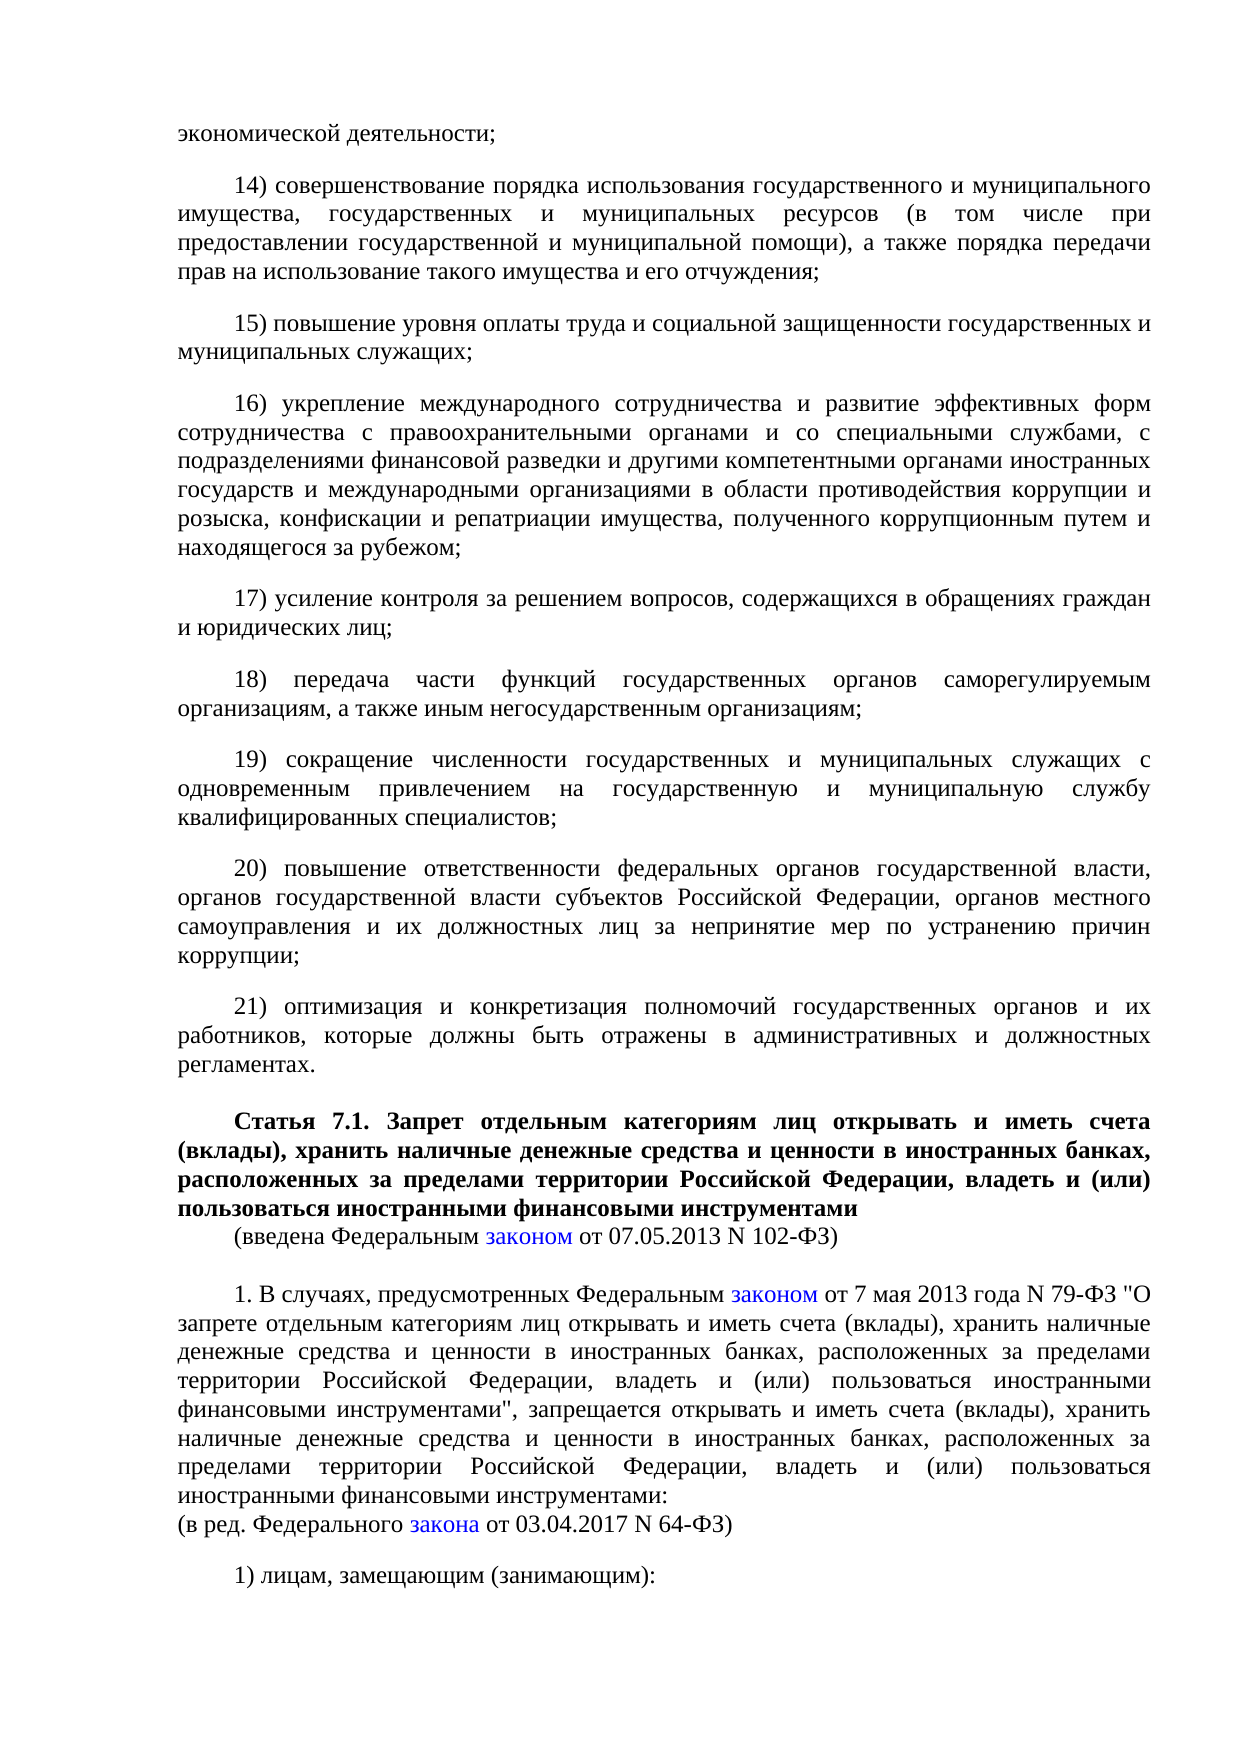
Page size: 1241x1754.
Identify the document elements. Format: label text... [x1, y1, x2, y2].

text 17) усиление контроля за решением вопросов, содержащихся в обращениях граждан и юридических лиц; [177, 583, 1152, 641]
text 1. В случаях, предусмотренных Федеральным законом от 7 мая 2013 года N 79-ФЗ "О запрете отдельным категориям лиц открывать и иметь счета (вклады), хранить наличные денежные средства и ценности в иностранных банках, расположенных за пределами территории Российской Федерации, владеть и (или) пользоваться иностранными финансовыми инструментами", запрещается открывать и иметь счета (вклады), хранить наличные денежные средства и ценности в иностранных банках, расположенных за пределами территории Российской Федерации, владеть и (или) пользоваться иностранными финансовыми инструментами: [177, 1279, 1152, 1509]
title Статья 7.1. Запрет отдельным категориям лиц открывать и иметь счета (вклады), хранить наличные денежные средства и ценности в иностранных банках, расположенных за пределами территории Российской Федерации, владеть и (или) пользоваться иностранными финансовыми инструментами [177, 1106, 1152, 1221]
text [177, 118, 1152, 147]
text 15) повышение уровня оплаты труда и социальной защищенности государственных и муниципальных служащих; [177, 308, 1152, 365]
text 1) лицам, замещающим (занимающим): [177, 1561, 1152, 1589]
text 19) сокращение численности государственных и муниципальных служащих с одновременным привлечением на государственную и муниципальную службу квалифицированных специалистов; [177, 744, 1152, 831]
text 16) укрепление международного сотрудничества и развитие эффективных форм сотрудничества с правоохранительными органами и со специальными службами, с подразделениями финансовой разведки и другими компетентными органами иностранных государств и международными организациями в области противодействия коррупции и розыска, конфискации и репатриации имущества, полученного коррупционным путем и находящегося за рубежом; [177, 388, 1152, 561]
text 21) оптимизация и конкретизация полномочий государственных органов и их работников, которые должны быть отражены в административных и должностных регламентах. [177, 991, 1152, 1078]
text (в ред. Федерального закона от 03.04.2017 N 64-ФЗ) [177, 1509, 1152, 1538]
text 18) передача части функций государственных органов саморегулируемым организациям, а также иным негосударственным организациям; [177, 664, 1152, 721]
text 20) повышение ответственности федеральных органов государственной власти, органов государственной власти субъектов Российской Федерации, органов местного самоуправления и их должностных лиц за непринятие мер по устранению причин коррупции; [177, 853, 1152, 968]
text (введена Федеральным законом от 07.05.2013 N 102-ФЗ) [177, 1221, 1152, 1250]
text 14) совершенствование порядка использования государственного и муниципального имущества, государственных и муниципальных ресурсов (в том числе при предоставлении государственной и муниципальной помощи), а также порядка передачи прав на использование такого имущества и его отчуждения; [177, 170, 1152, 285]
